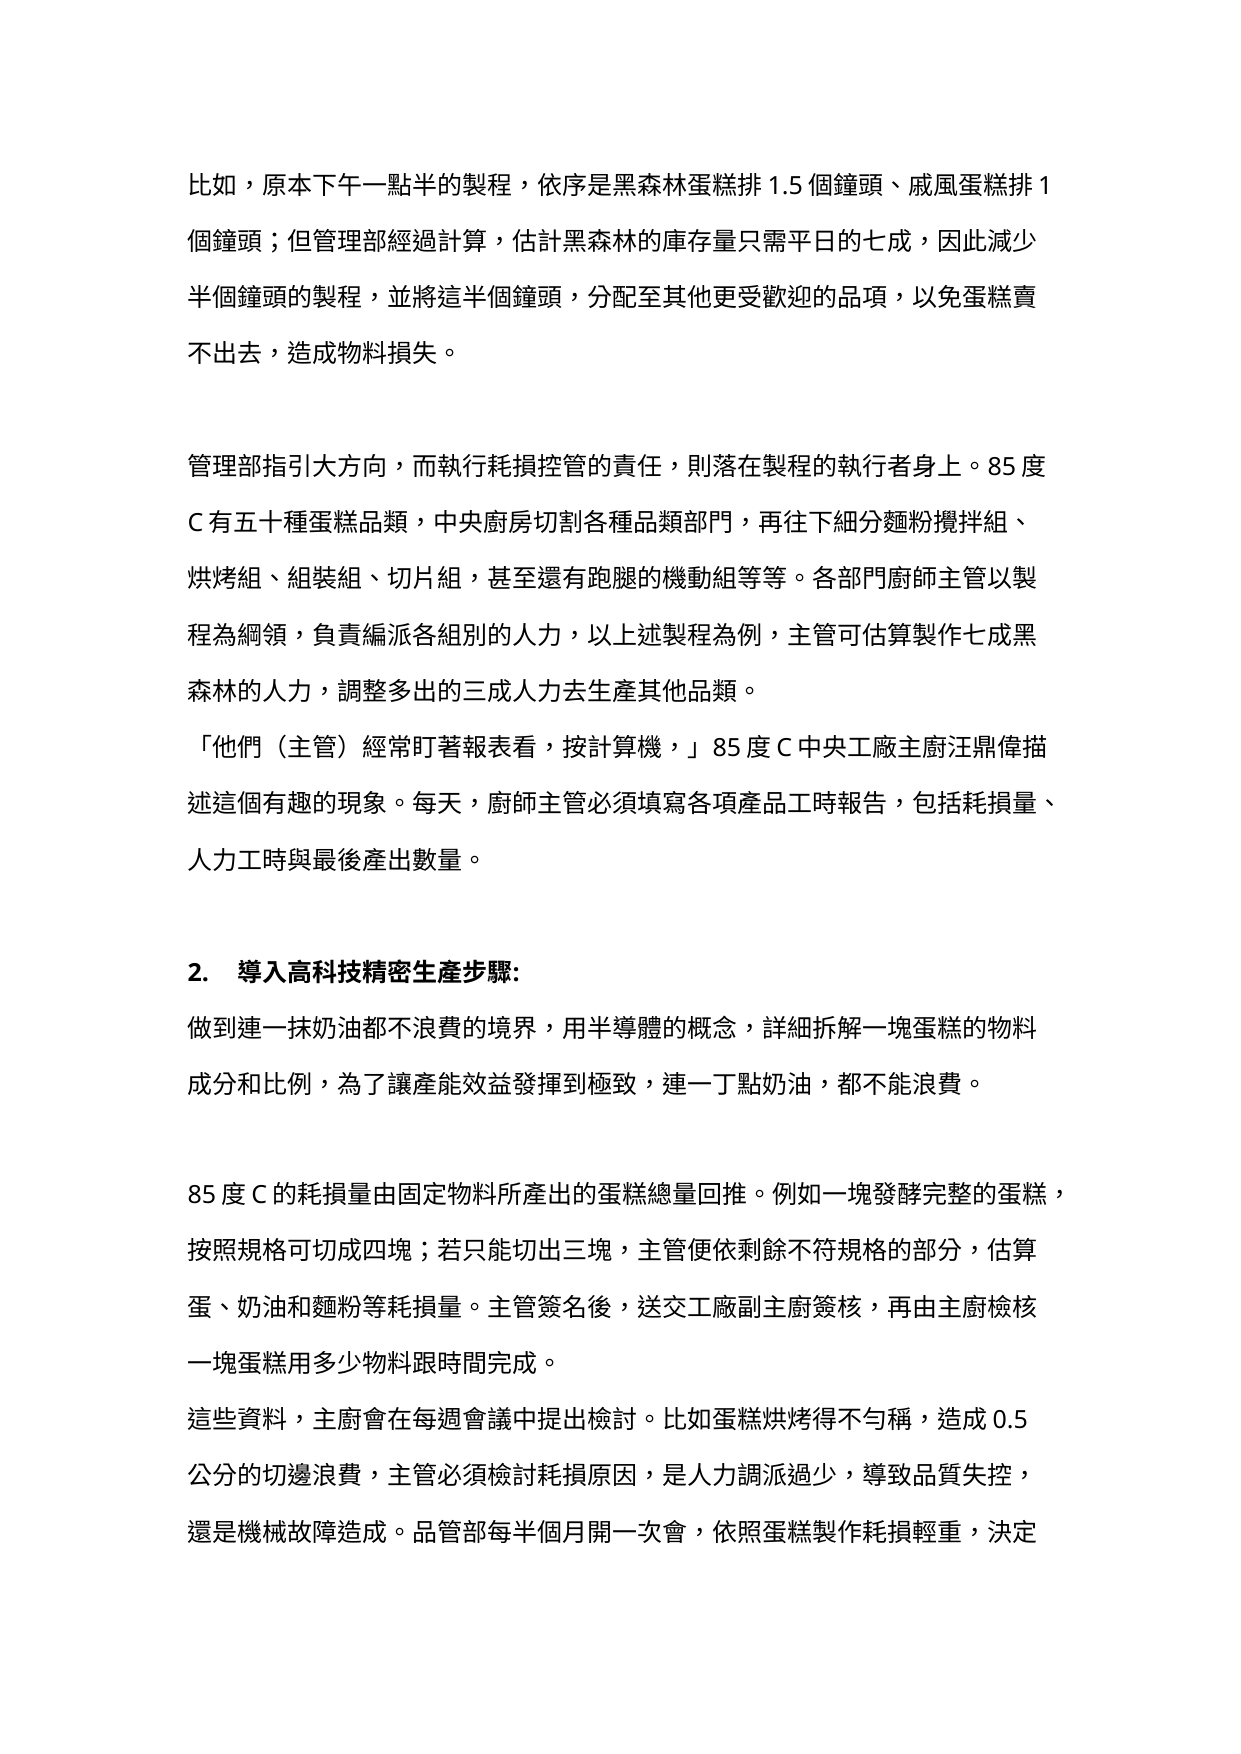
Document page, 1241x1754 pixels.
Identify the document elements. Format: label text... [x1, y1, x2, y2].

text 比如，原本下午一點半的製程，依序是黑森林蛋糕排1.5個鐘頭、戚風蛋糕排1個鐘頭；但管理部經過計算，估計黑森林的庫存量只需平日的七成，因此減少半個鐘頭的製程，並將這半個鐘頭，分配至其他更受歡迎的品項，以免蛋糕賣不出去，造成物料損失。 管理部指引大方向，而執行耗損控管的責任，則落在製程的執行者身上。85度C有五十種蛋糕品類，中央廚房切割各種品類部門，再往下細分麵粉攪拌組、烘烤組、組裝組、切片組，甚至還有跑腿的機動組等等。各部門廚師主管以製程為綱領，負責編派各組別的人力，以上述製程為例，主管可估算製作七成黑森林的人力，調整多出的三成人力去生產其他品類。 「他們（主管）經常盯著報表看，按計算機，」85度C中央工廠主廚汪鼎偉描述這個有趣的現象。每天，廚師主管必須填寫各項產品工時報告，包括耗損量、人力工時與最後產出數量。 [187, 164, 1053, 933]
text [187, 1174, 1053, 1549]
list 導入高科技精密生產步驟: [187, 952, 1053, 989]
text 做到連一抹奶油都不浪費的境界，用半導體的概念，詳細拆解一塊蛋糕的物料成分和比例，為了讓產能效益發揮到極致，連一丁點奶油，都不能浪費。 [187, 1008, 1053, 1101]
